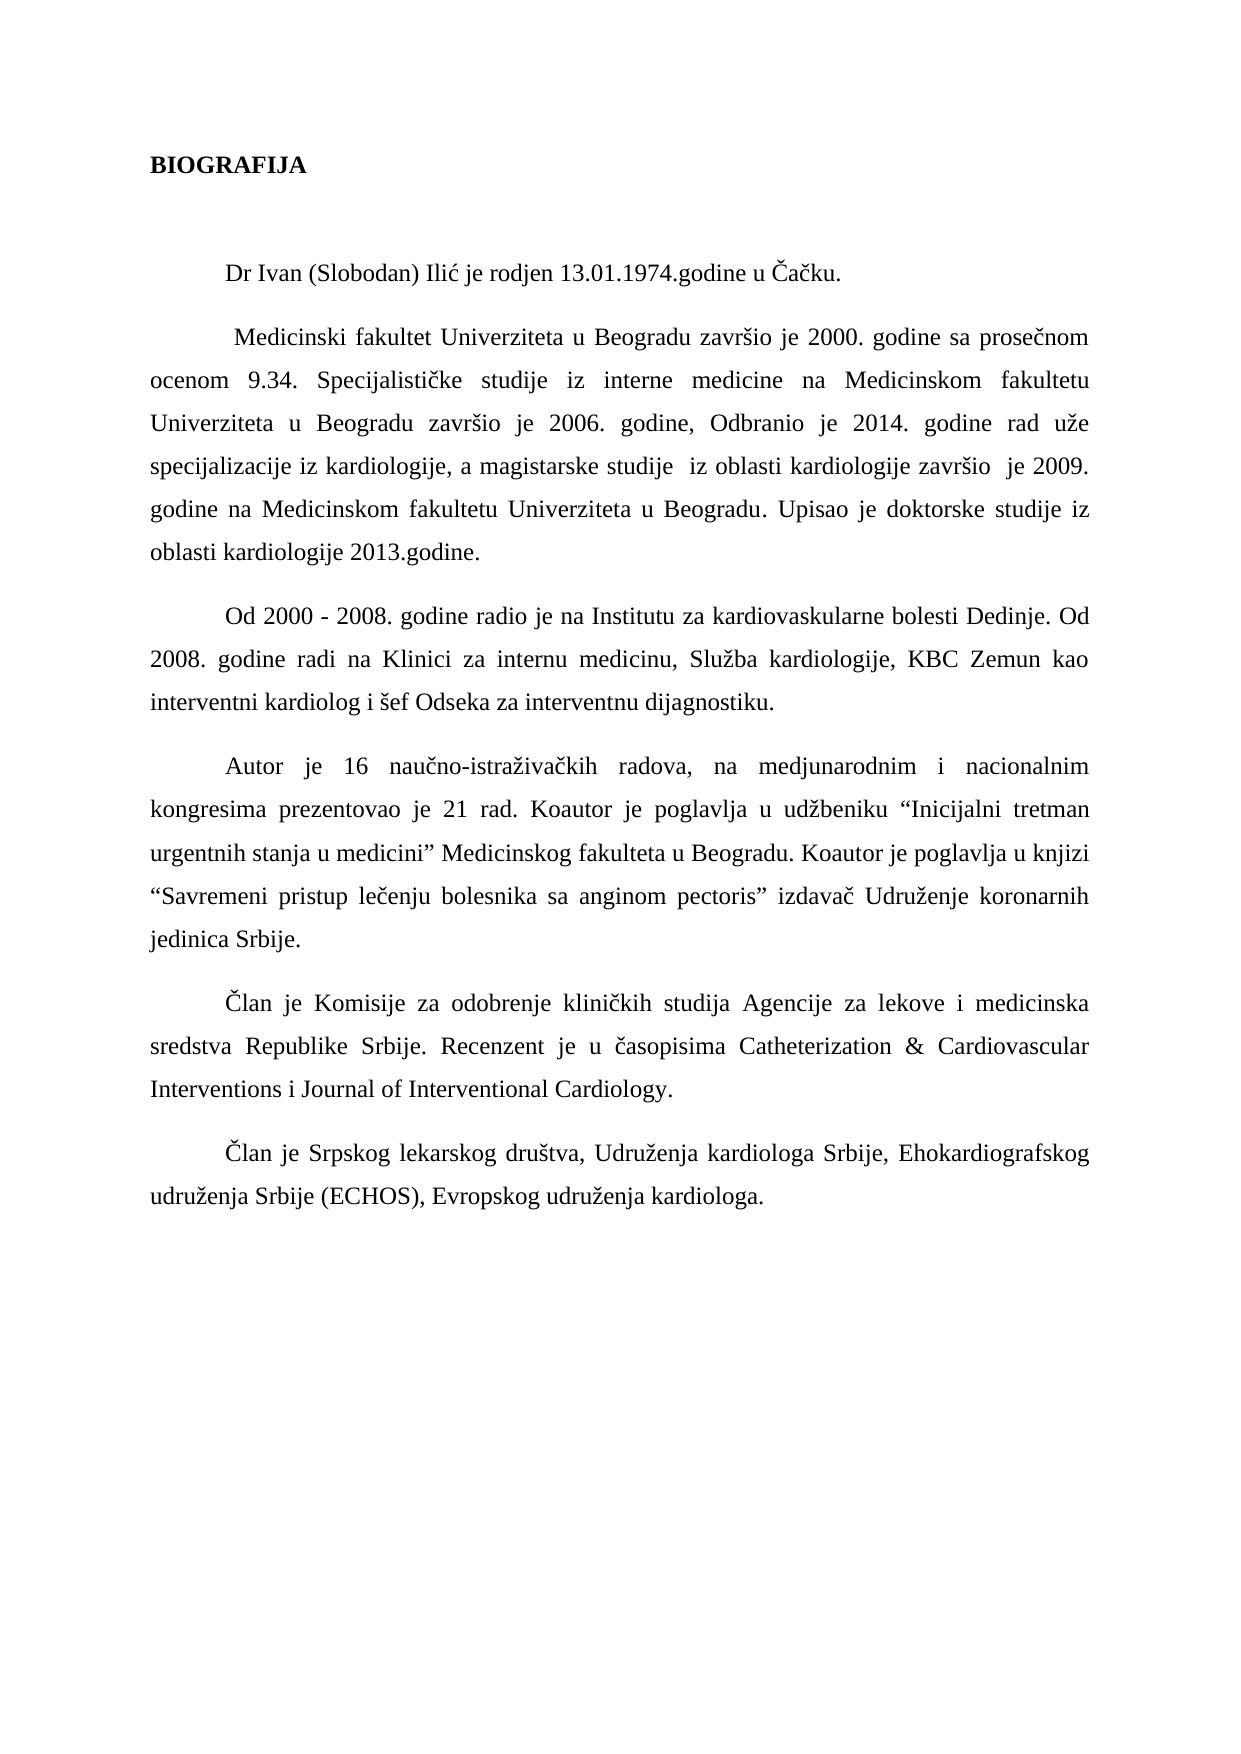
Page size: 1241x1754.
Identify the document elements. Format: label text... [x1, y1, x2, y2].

text Medicinski fakultet Univerziteta u Beogradu završio je 2000. godine sa prosečnom ocenom 9.34. Specijalističke studije iz interne medicine na Medicinskom fakultetu Univerziteta u Beogradu završio je 2006. godine, Odbranio je 2014. godine rad uže specijalizacije iz kardiologije, a magistarske studije iz oblasti kardiologije završio je 2009. godine na Medicinskom fakultetu Univerziteta u Beogradu. Upisao je doktorske studije iz oblasti kardiologije 2013.godine. [150, 322, 1090, 566]
text Član je Srpskog lekarskog društva, Udruženja kardiologa Srbije, Ehokardiografskog udruženja Srbije (ECHOS), Evropskog udruženja kardiologa. [150, 1138, 1090, 1210]
text Autor je 16 naučno-istraživačkih radova, na medjunarodnim i nacionalnim kongresima prezentovao je 21 rad. Koautor je poglavlja u udžbeniku “Inicijalni tretman urgentnih stanja u medicini” Medicinskog fakulteta u Beogradu. Koautor je poglavlja u knjizi “Savremeni pristup lečenju bolesnika sa anginom pectoris” izdavač Udruženje koronarnih jedinica Srbije. [150, 751, 1090, 953]
text BIOGRAFIJA [150, 150, 1090, 179]
text Od 2000 - 2008. godine radio je na Institutu za kardiovaskularne bolesti Dedinje. Od 2008. godine radi na Klinici za internu medicinu, Služba kardiologije, KBC Zemun kao interventni kardiolog i šef Odseka za interventnu dijagnostiku. [150, 601, 1090, 716]
text Dr Ivan (Slobodan) Ilić je rodjen 13.01.1974.godine u Čačku. [150, 258, 1090, 286]
text Član je Komisije za odobrenje kliničkih studija Agencije za lekove i medicinska sredstva Republike Srbije. Recenzent je u časopisima Catheterization & Cardiovascular Interventions i Journal of Interventional Cardiology. [150, 988, 1090, 1103]
